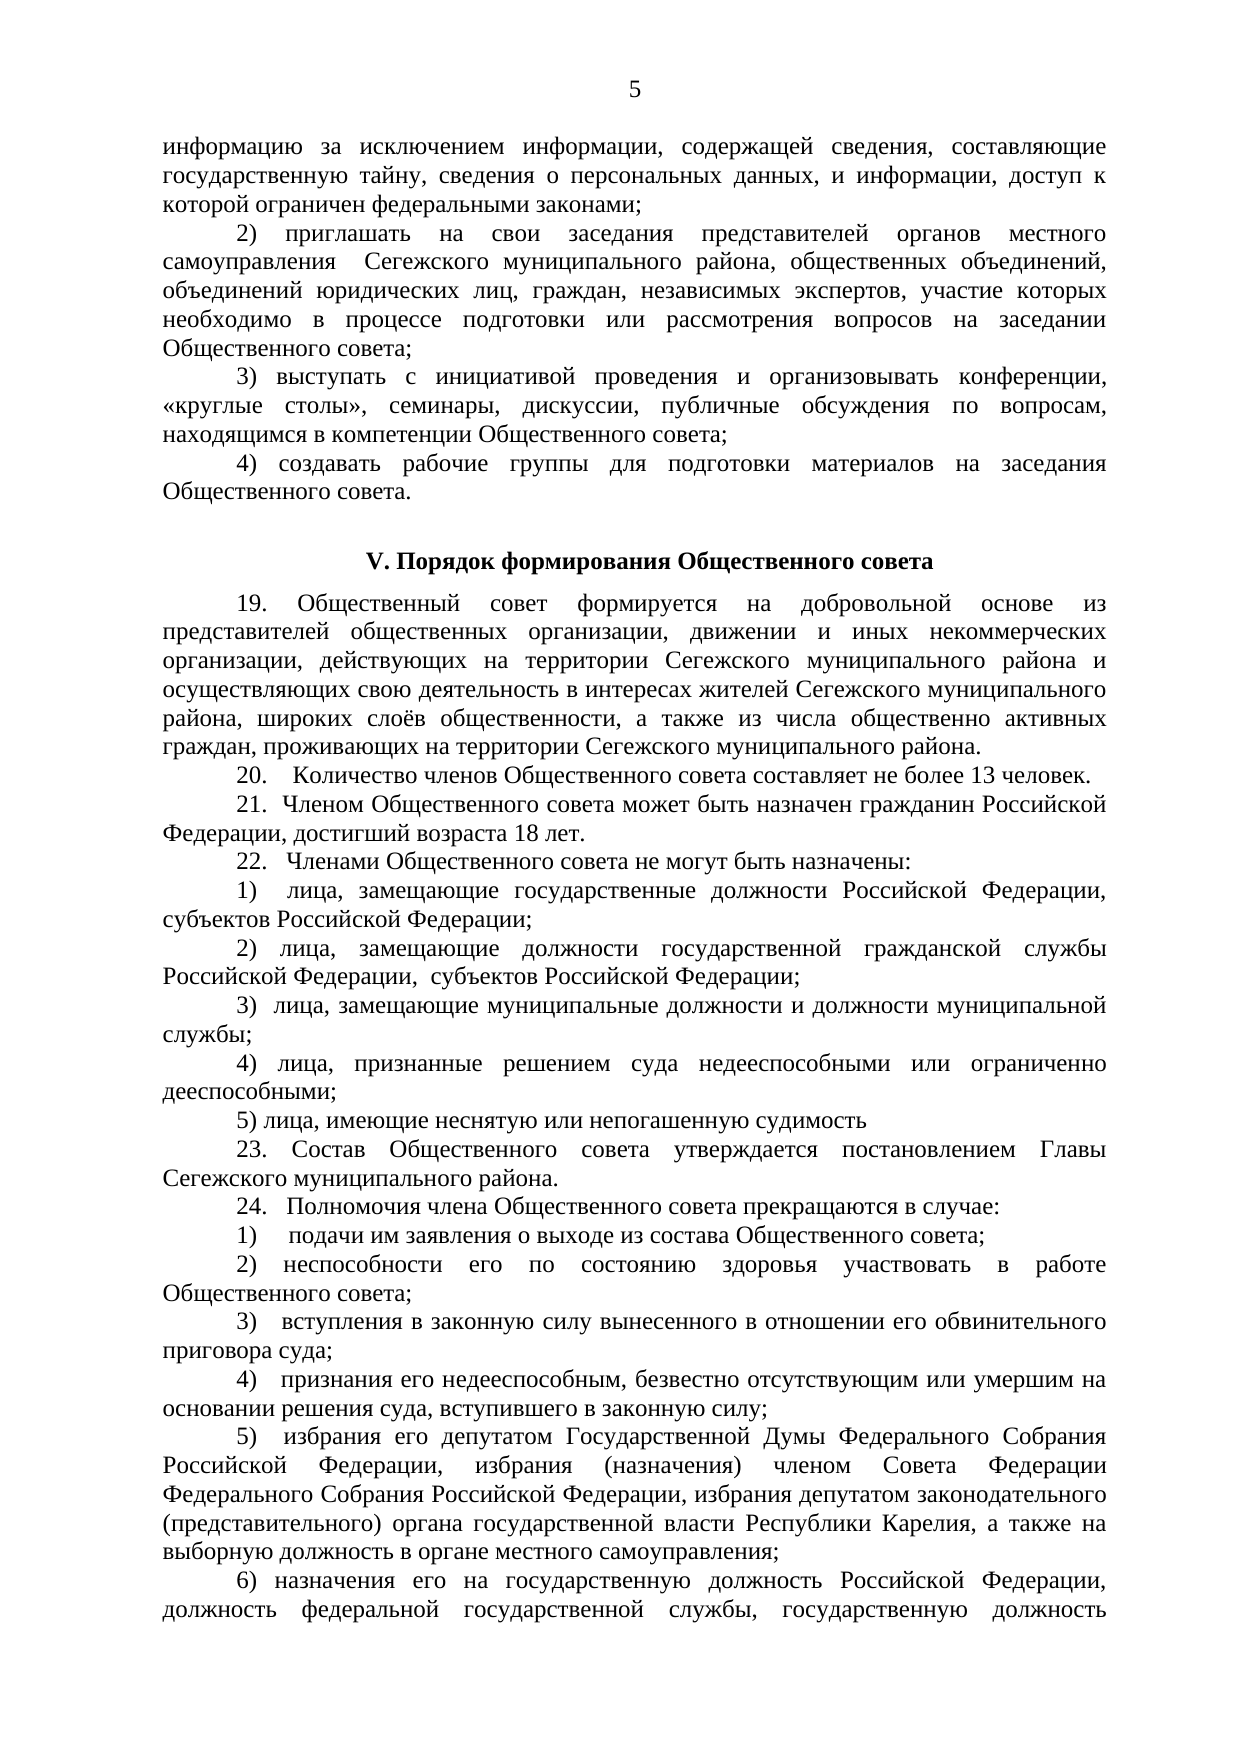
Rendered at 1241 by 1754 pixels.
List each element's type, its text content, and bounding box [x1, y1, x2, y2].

text 22. Членами Общественного совета не могут быть назначены: [162, 846, 1107, 875]
text 23. Состав Общественного совета утверждается постановлением Главы Сегежского муниципального района. [162, 1134, 1107, 1191]
text 1) лица, замещающие государственные должности Российской Федерации, субъектов Российской Федерации; [162, 875, 1107, 933]
text 20. Количество членов Общественного совета составляет не более 13 человек. [162, 760, 1107, 789]
text 2) лица, замещающие должности государственной гражданской службы Российской Федерации, субъектов Российской Федерации; [162, 933, 1107, 990]
text 4) признания его недееспособным, безвестно отсутствующим или умершим на основании решения суда, вступившего в законную силу; [162, 1364, 1107, 1421]
text 4) лица, признанные решением суда недееспособными или ограниченно дееспособными; [162, 1048, 1107, 1105]
text 24. Полномочия члена Общественного совета прекращаются в случае: [162, 1191, 1107, 1220]
text 5) лица, имеющие неснятую или непогашенную судимость [162, 1105, 1107, 1134]
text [162, 1565, 1107, 1623]
text 2) неспособности его по состоянию здоровья участвовать в работе Общественного совета; [162, 1249, 1107, 1306]
text 2) приглашать на свои заседания представителей органов местного самоуправления Сегежского муниципального района, общественных объединений, объединений юридических лиц, граждан, независимых экспертов, участие которых необходимо в процессе подготовки или рассмотрения вопросов на заседании Общественного совета; [162, 218, 1107, 361]
text 21. Членом Общественного совета может быть назначен гражданин Российской Федерации, достигший возраста 18 лет. [162, 789, 1107, 846]
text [162, 131, 1107, 218]
text 19. Общественный совет формируется на добровольной основе из представителей общественных организации, движении и иных некоммерческих организации, действующих на территории Сегежского муниципального района и осуществляющих свою деятельность в интересах жителей Сегежского муниципального района, широких слоёв общественности, а также из числа общественно активных граждан, проживающих на территории Сегежского муниципального района. [162, 588, 1107, 760]
text 3) выступать с инициативой проведения и организовывать конференции, «круглые столы», семинары, дискуссии, публичные обсуждения по вопросам, находящимся в компетенции Общественного совета; [162, 361, 1107, 448]
text 4) создавать рабочие группы для подготовки материалов на заседания Общественного совета. [162, 448, 1107, 505]
text 3) лица, замещающие муниципальные должности и должности муниципальной службы; [162, 990, 1107, 1048]
text V. Порядок формирования Общественного совета [133, 546, 1107, 575]
text 3) вступления в законную силу вынесенного в отношении его обвинительного приговора суда; [162, 1306, 1107, 1364]
text 1) подачи им заявления о выходе из состава Общественного совета; [162, 1220, 1107, 1249]
text 5) избрания его депутатом Государственной Думы Федерального Собрания Российской Федерации, избрания (назначения) членом Совета Федерации Федерального Собрания Российской Федерации, избрания депутатом законодательного (представительного) органа государственной власти Республики Карелия, а также на выборную должность в органе местного самоуправления; [162, 1421, 1107, 1565]
